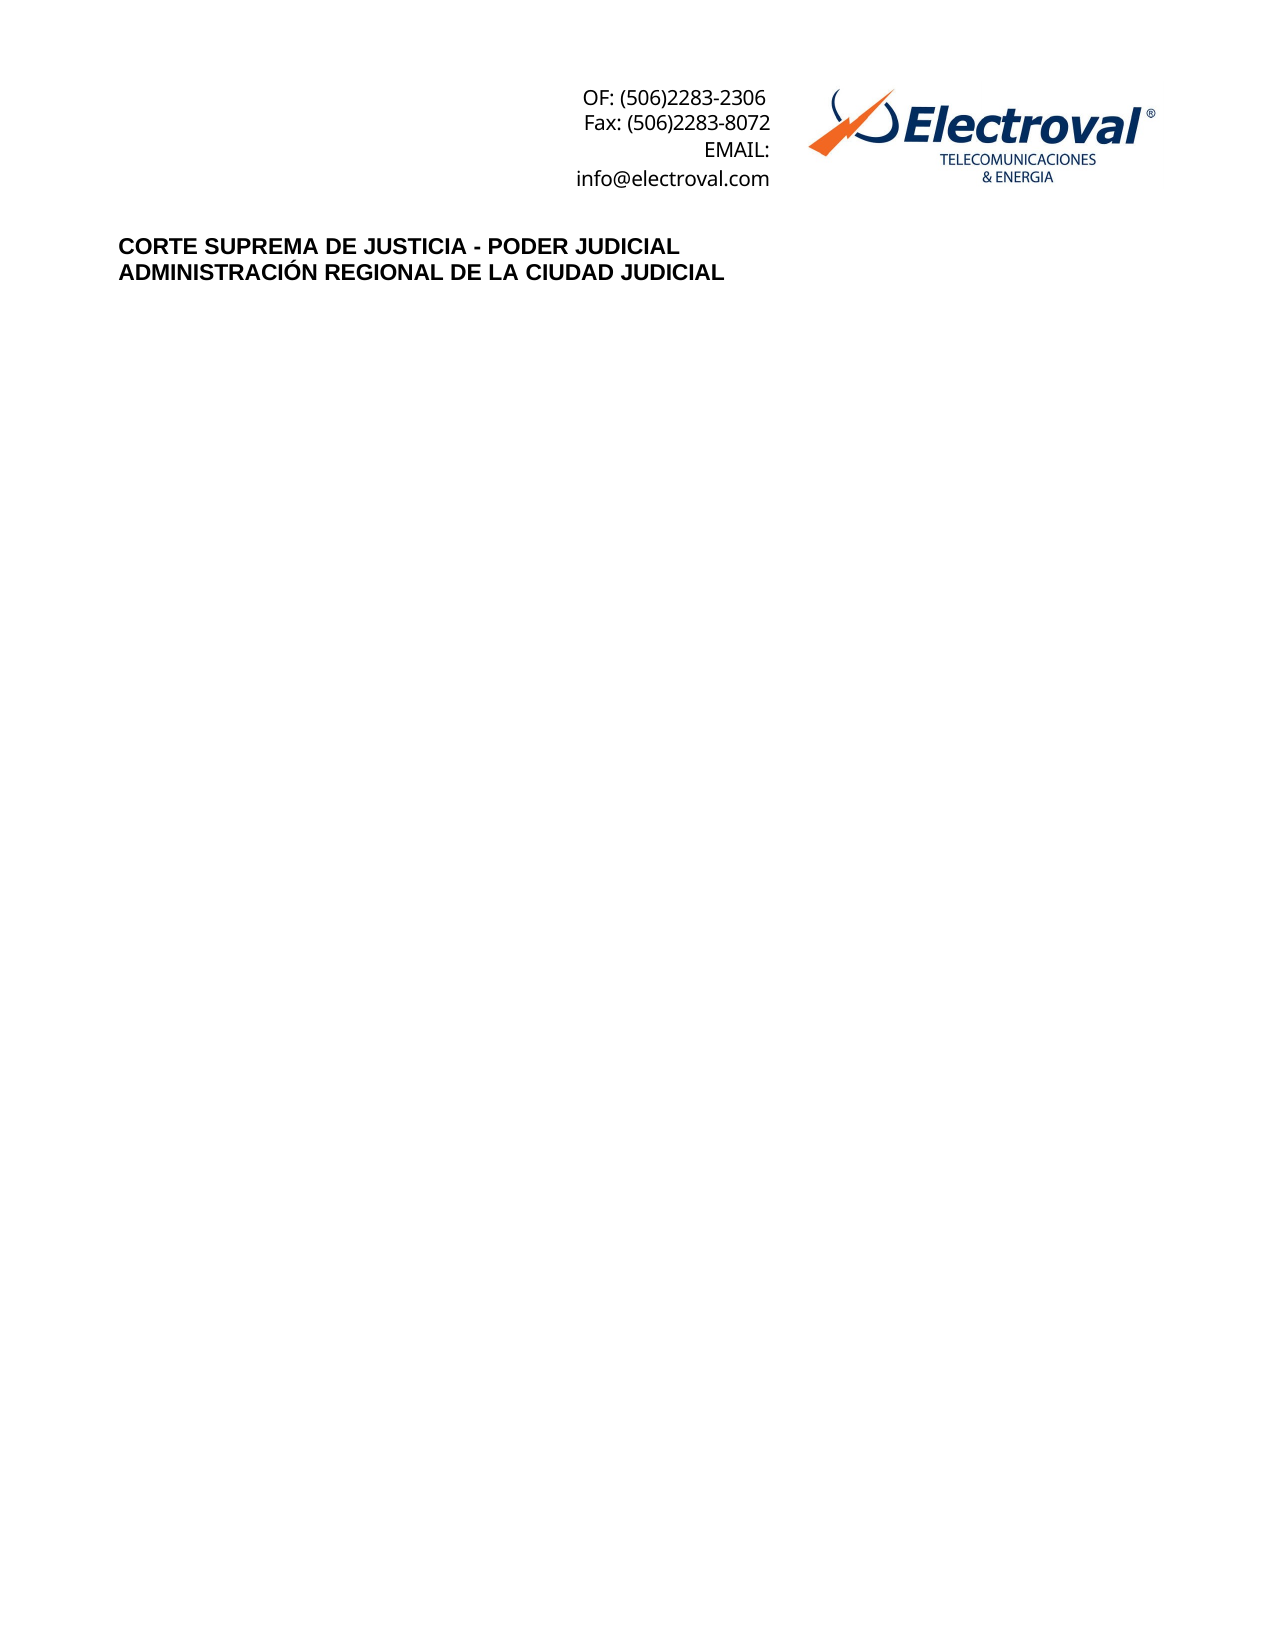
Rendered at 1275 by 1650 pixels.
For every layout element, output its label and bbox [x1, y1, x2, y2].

picture [800, 81, 1164, 189]
